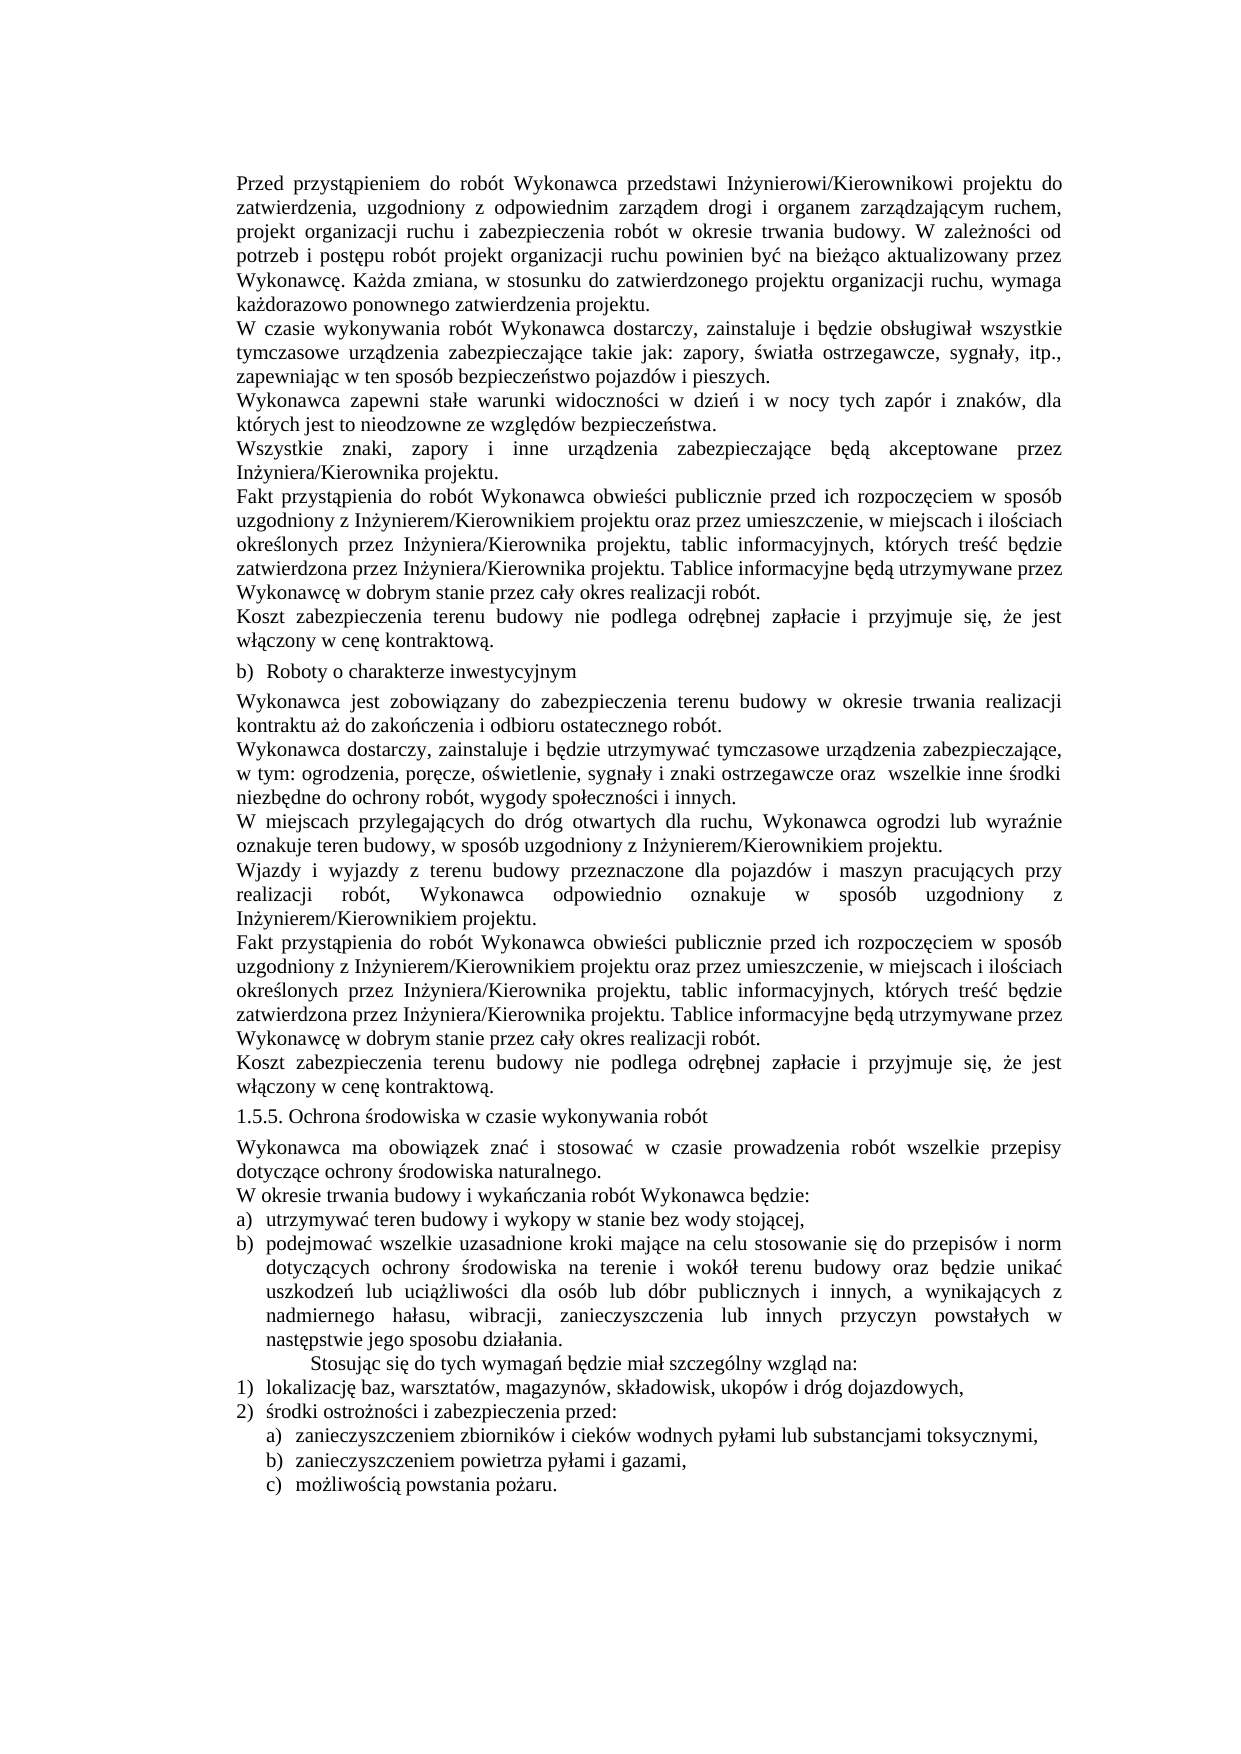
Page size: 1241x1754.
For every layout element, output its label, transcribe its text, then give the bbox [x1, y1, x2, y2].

list zanieczyszczeniem powietrza pyłami i gazami, [266, 1447, 1063, 1472]
text Fakt przystąpienia do robót Wykonawca obwieści publicznie przed ich rozpoczęciem w sposób uzgodniony z Inżynierem/Kierownikiem projektu oraz przez umieszczenie, w miejscach i ilościach określonych przez Inżyniera/Kierownika projektu, tablic informacyjnych, których treść będzie zatwierdzona przez Inżyniera/Kierownika projektu. Tablice informacyjne będą utrzymywane przez Wykonawcę w dobrym stanie przez cały okres realizacji robót. [236, 930, 1063, 1050]
text W okresie trwania budowy i wykańczania robót Wykonawca będzie: [236, 1183, 1063, 1207]
list zanieczyszczeniem zbiorników i cieków wodnych pyłami lub substancjami toksycznymi, [266, 1423, 1063, 1447]
text Wykonawca dostarczy, zainstaluje i będzie utrzymywać tymczasowe urządzenia zabezpieczające, w tym: ogrodzenia, poręcze, oświetlenie, sygnały i znaki ostrzegawcze oraz wszelkie inne środki niezbędne do ochrony robót, wygody społeczności i innych. [236, 737, 1063, 809]
text Koszt zabezpieczenia terenu budowy nie podlega odrębnej zapłacie i przyjmuje się, że jest włączony w cenę kontraktową. [236, 604, 1063, 652]
list Roboty o charakterze inwestycyjnym [236, 659, 1063, 683]
text Stosując się do tych wymagań będzie miał szczególny wzgląd na: [266, 1351, 1063, 1375]
text W czasie wykonywania robót Wykonawca dostarczy, zainstaluje i będzie obsługiwał wszystkie tymczasowe urządzenia zabezpieczające takie jak: zapory, światła ostrzegawcze, sygnały, itp., zapewniając w ten sposób bezpieczeństwo pojazdów i pieszych. [236, 316, 1063, 388]
text Fakt przystąpienia do robót Wykonawca obwieści publicznie przed ich rozpoczęciem w sposób uzgodniony z Inżynierem/Kierownikiem projektu oraz przez umieszczenie, w miejscach i ilościach określonych przez Inżyniera/Kierownika projektu, tablic informacyjnych, których treść będzie zatwierdzona przez Inżyniera/Kierownika projektu. Tablice informacyjne będą utrzymywane przez Wykonawcę w dobrym stanie przez cały okres realizacji robót. [236, 484, 1063, 604]
text Wszystkie znaki, zapory i inne urządzenia zabezpieczające będą akceptowane przez Inżyniera/Kierownika projektu. [236, 436, 1063, 484]
text W miejscach przylegających do dróg otwartych dla ruchu, Wykonawca ogrodzi lub wyraźnie oznakuje teren budowy, w sposób uzgodniony z Inżynierem/Kierownikiem projektu. [236, 809, 1063, 857]
list możliwością powstania pożaru. [266, 1472, 1063, 1496]
text Koszt zabezpieczenia terenu budowy nie podlega odrębnej zapłacie i przyjmuje się, że jest włączony w cenę kontraktową. [236, 1050, 1063, 1098]
list utrzymywać teren budowy i wykopy w stanie bez wody stojącej, [236, 1207, 1063, 1231]
subtitle 1.5.5. Ochrona środowiska w czasie wykonywania robót [236, 1104, 1063, 1128]
list środki ostrożności i zabezpieczenia przed: [236, 1399, 1063, 1423]
list podejmować wszelkie uzasadnione kroki mające na celu stosowanie się do przepisów i norm dotyczących ochrony środowiska na terenie i wokół terenu budowy oraz będzie unikać uszkodzeń lub uciążliwości dla osób lub dóbr publicznych i innych, a wynikających z nadmiernego hałasu, wibracji, zanieczyszczenia lub innych przyczyn powstałych w następstwie jego sposobu działania. [236, 1231, 1063, 1351]
text Wykonawca ma obowiązek znać i stosować w czasie prowadzenia robót wszelkie przepisy dotyczące ochrony środowiska naturalnego. [236, 1135, 1063, 1183]
list lokalizację baz, warsztatów, magazynów, składowisk, ukopów i dróg dojazdowych, [236, 1375, 1063, 1399]
text Przed przystąpieniem do robót Wykonawca przedstawi Inżynierowi/Kierownikowi projektu do zatwierdzenia, uzgodniony z odpowiednim zarządem drogi i organem zarządzającym ruchem, projekt organizacji ruchu i zabezpieczenia robót w okresie trwania budowy. W zależności od potrzeb i postępu robót projekt organizacji ruchu powinien być na bieżąco aktualizowany przez Wykonawcę. Każda zmiana, w stosunku do zatwierdzonego projektu organizacji ruchu, wymaga każdorazowo ponownego zatwierdzenia projektu. [236, 171, 1063, 316]
text Wykonawca jest zobowiązany do zabezpieczenia terenu budowy w okresie trwania realizacji kontraktu aż do zakończenia i odbioru ostatecznego robót. [236, 689, 1063, 737]
text Wykonawca zapewni stałe warunki widoczności w dzień i w nocy tych zapór i znaków, dla których jest to nieodzowne ze względów bezpieczeństwa. [236, 388, 1063, 436]
text Wjazdy i wyjazdy z terenu budowy przeznaczone dla pojazdów i maszyn pracujących przy realizacji robót, Wykonawca odpowiednio oznakuje w sposób uzgodniony z Inżynierem/Kierownikiem projektu. [236, 857, 1063, 930]
